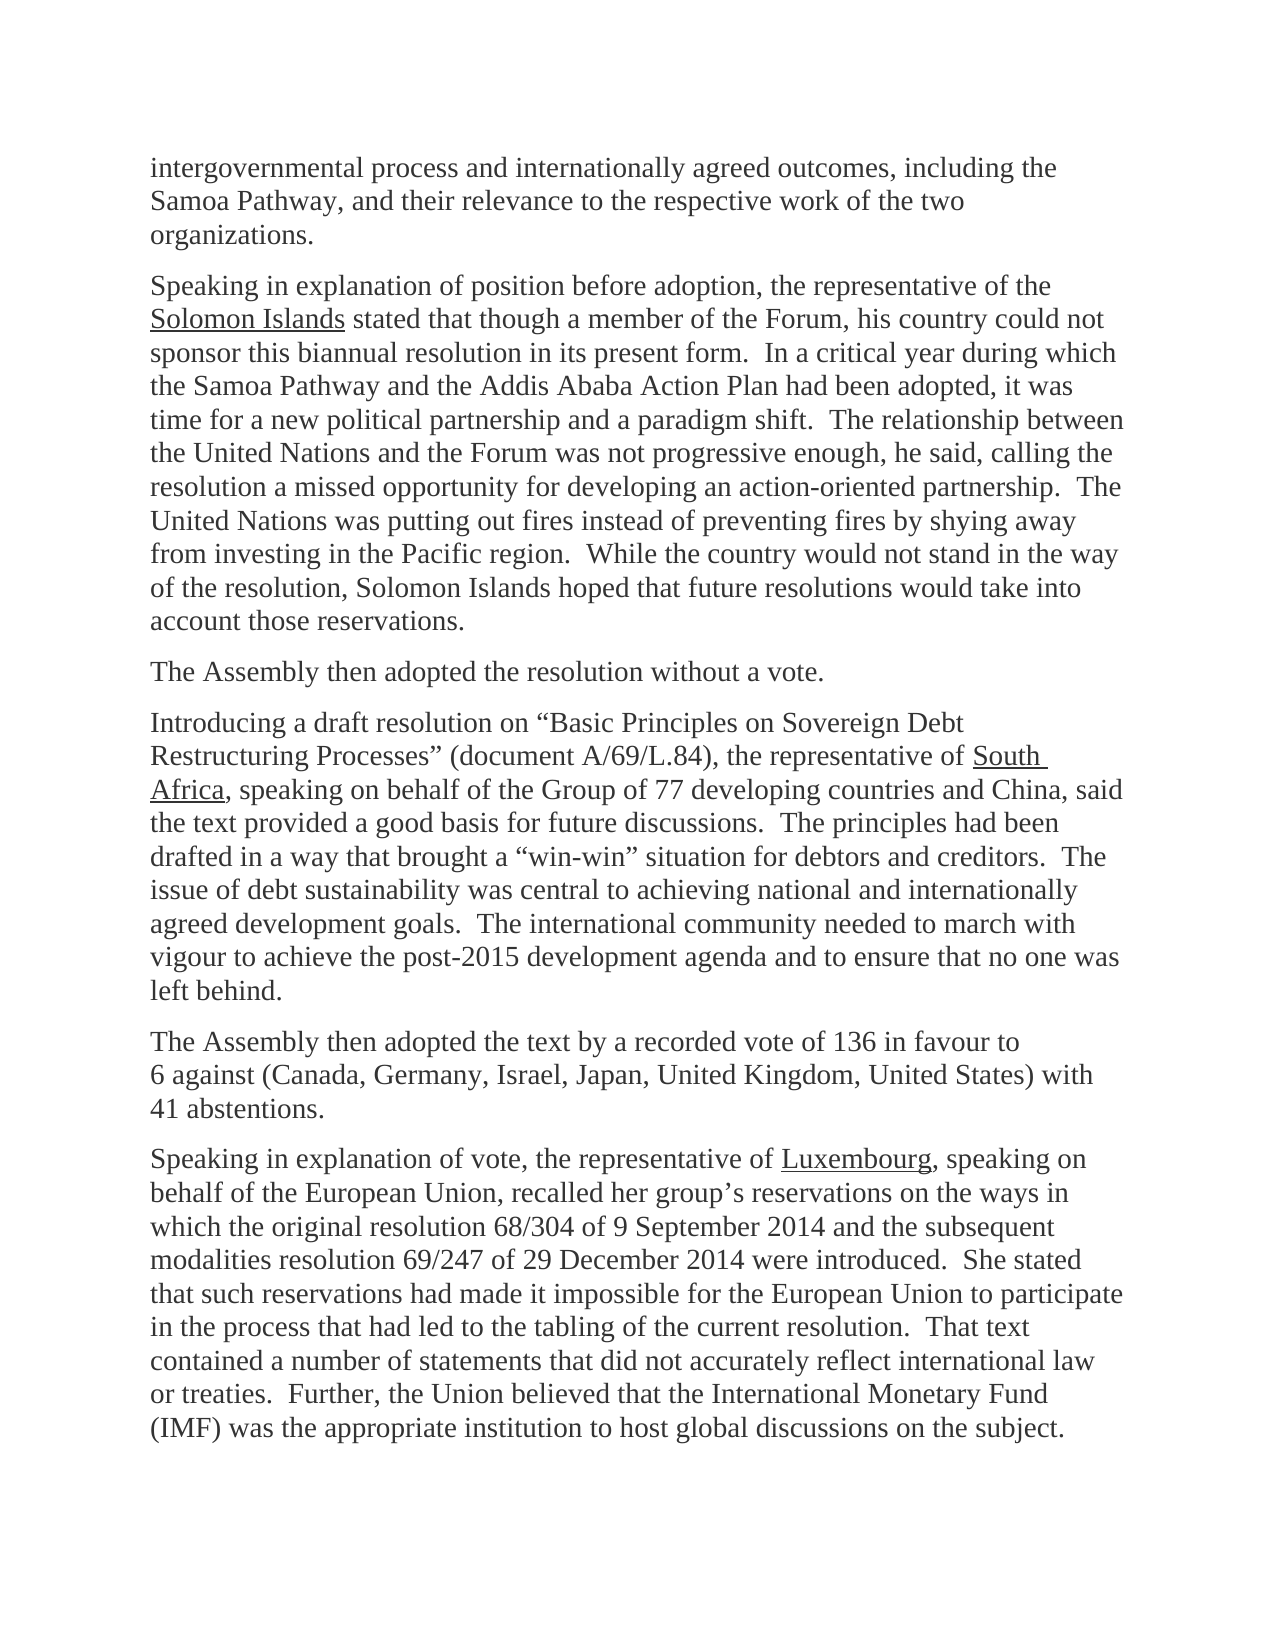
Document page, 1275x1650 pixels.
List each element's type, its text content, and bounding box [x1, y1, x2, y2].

text Speaking in explanation of vote, the representative of Luxembourg, speaking on behalf of the European Union, recalled her group’s reservations on the ways in which the original resolution 68/304 of 9 September 2014 and the subsequent modalities resolution 69/247 of 29 December 2014 were introduced. She stated that such reservations had made it impossible for the European Union to participate in the process that had led to the tabling of the current resolution. That text contained a number of statements that did not accurately reflect international law or treaties. Further, the Union believed that the International Monetary Fund (IMF) was the appropriate institution to host global discussions on the subject. [150, 1142, 1125, 1443]
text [150, 150, 1125, 251]
text The Assembly then adopted the resolution without a vote. [150, 654, 1125, 687]
text The Assembly then adopted the text by a recorded vote of 136 in favour to 6 against (Canada, Germany, Israel, Japan, United Kingdom, United States) with 41 abstentions. [150, 1024, 1125, 1124]
text Introducing a draft resolution on “Basic Principles on Sovereign Debt Restructuring Processes” (document A/69/L.84), the representative of South Africa, speaking on behalf of the Group of 77 developing countries and China, said the text provided a good basis for future discussions. The principles had been drafted in a way that brought a “win-win” situation for debtors and creditors. The issue of debt sustainability was central to achieving national and internationally agreed development goals. The international community needed to march with vigour to achieve the post-2015 development agenda and to ensure that no one was left behind. [150, 705, 1125, 1007]
text Speaking in explanation of position before adoption, the representative of the Solomon Islands stated that though a member of the Forum, his country could not sponsor this biannual resolution in its present form. In a critical year during which the Samoa Pathway and the Addis Ababa Action Plan had been adopted, it was time for a new political partnership and a paradigm shift. The relationship between the United Nations and the Forum was not progressive enough, he said, calling the resolution a missed opportunity for developing an action-oriented partnership. The United Nations was putting out fires instead of preventing fires by shying away from investing in the Pacific region. While the country would not stand in the way of the resolution, Solomon Islands hoped that future resolutions would take into account those reservations. [150, 268, 1125, 637]
